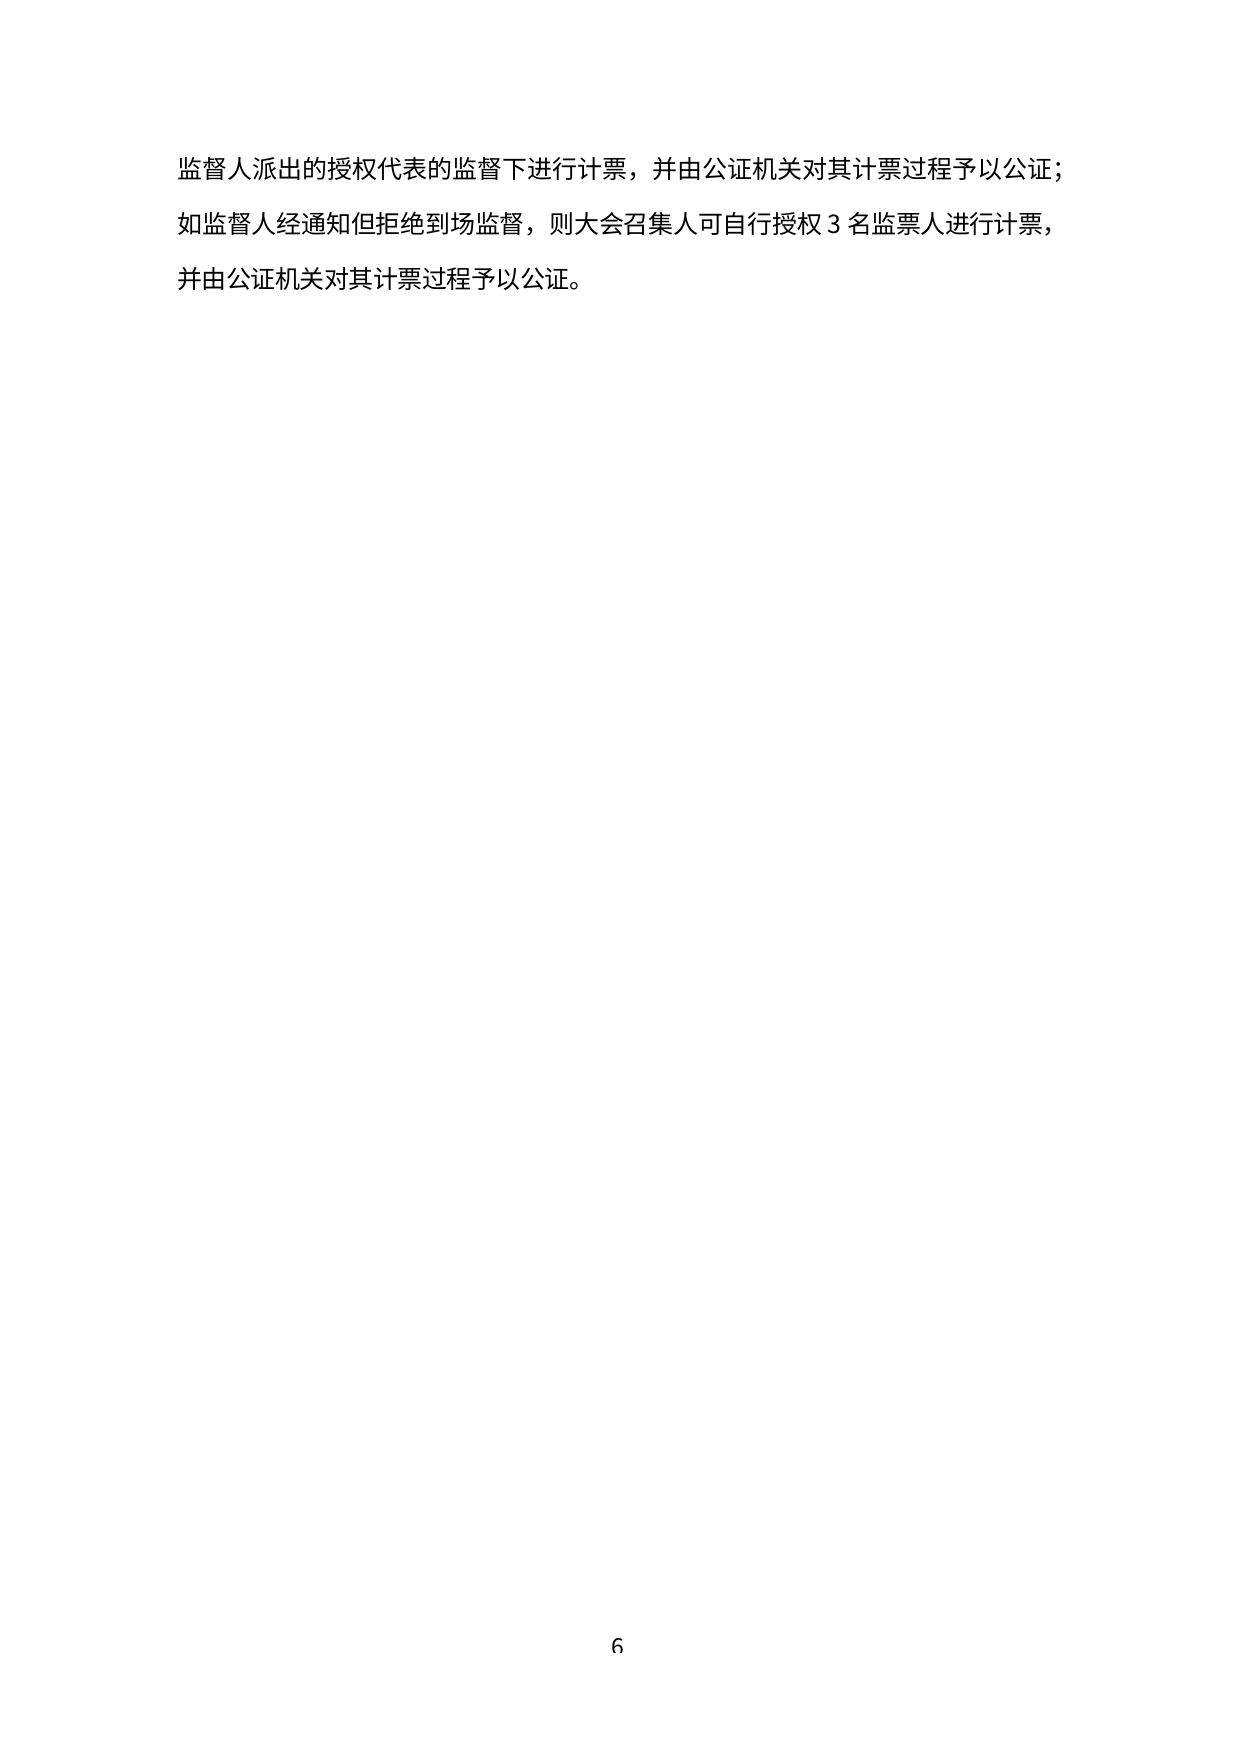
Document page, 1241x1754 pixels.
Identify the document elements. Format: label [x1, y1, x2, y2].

text [177, 150, 1088, 296]
